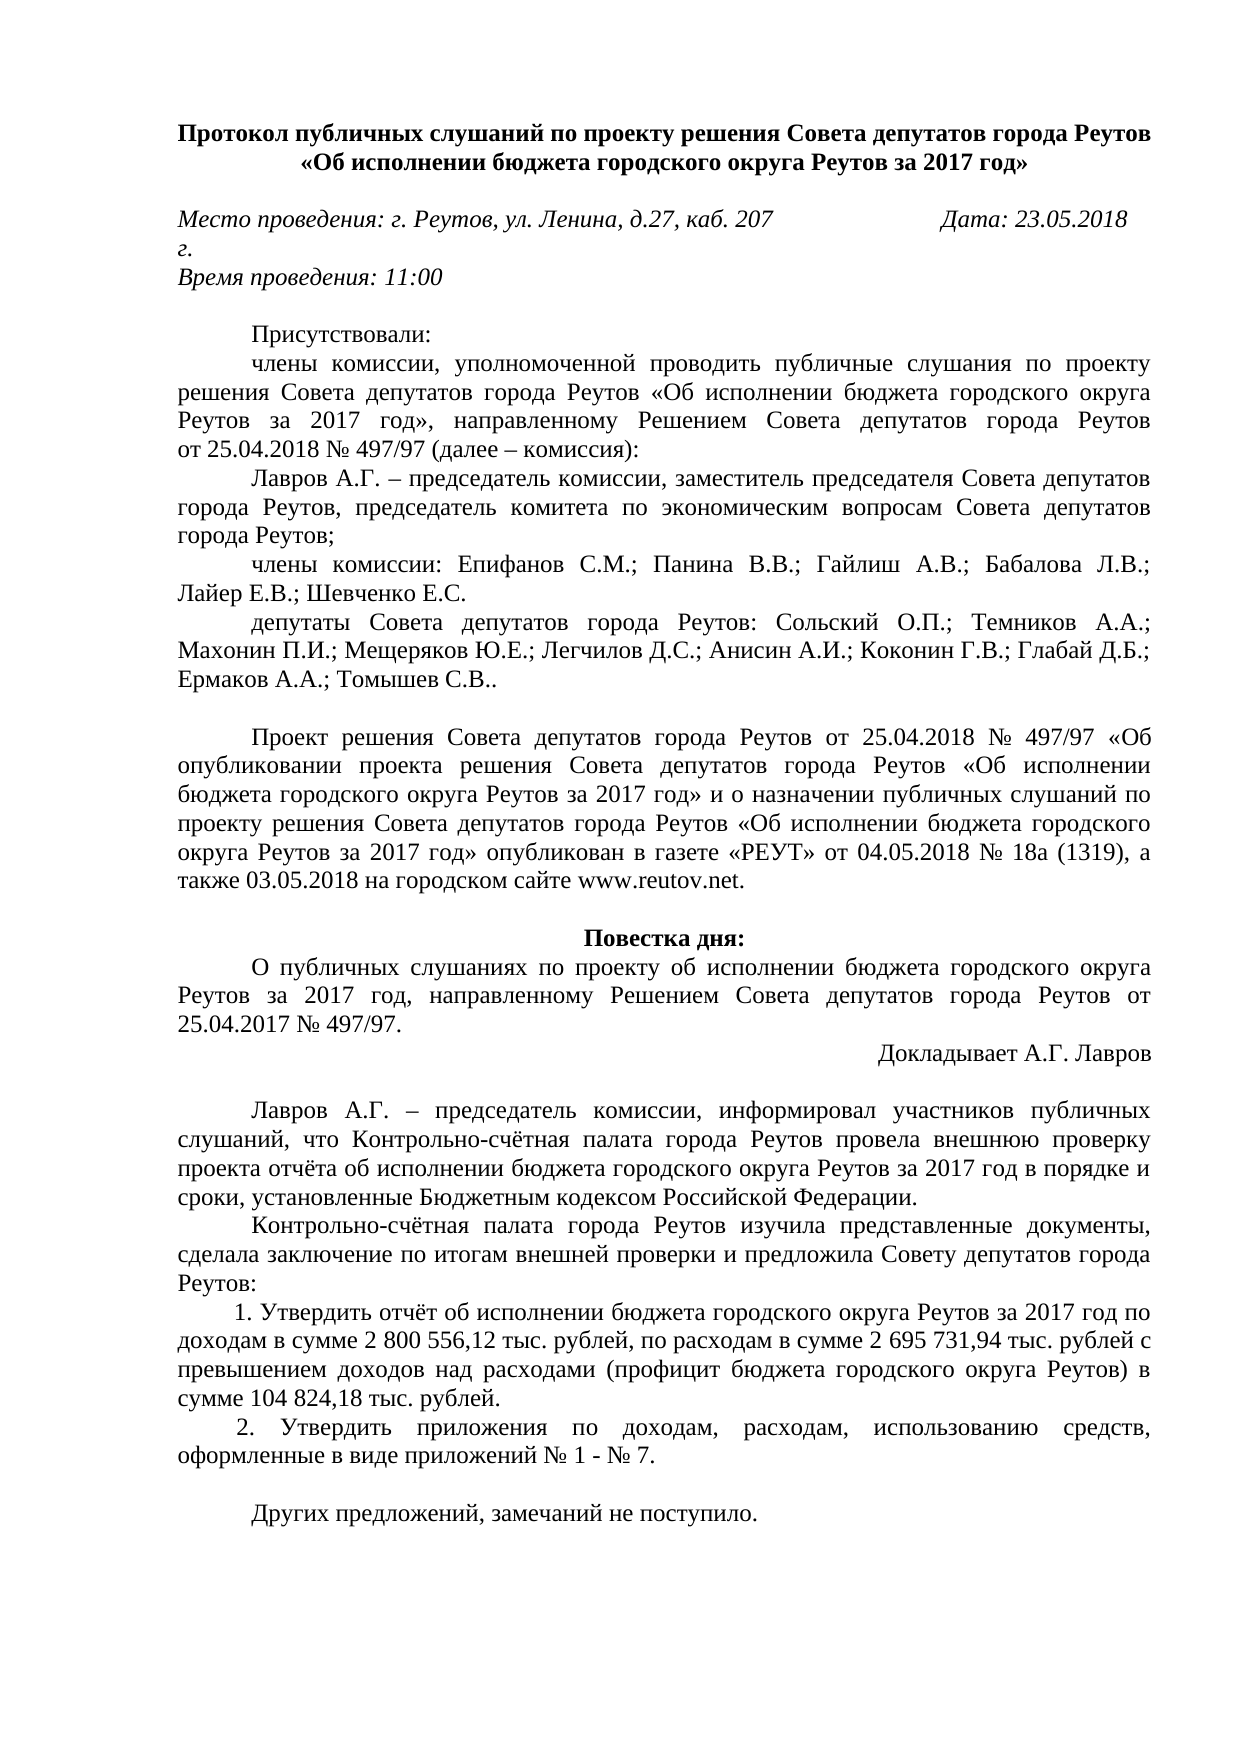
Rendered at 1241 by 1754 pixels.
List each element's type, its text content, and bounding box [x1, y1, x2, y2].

text члены комиссии, уполномоченной проводить публичные слушания по проекту решения Совета депутатов города Реутов «Об исполнении бюджета городского округа Реутов за 2017 год», направленному Решением Совета депутатов города Реутов от 25.04.2018 № 497/97 (далее – комиссия): [177, 348, 1152, 463]
text О публичных слушаниях по проекту об исполнении бюджета городского округа Реутов за 2017 год, направленному Решением Совета депутатов города Реутов от 25.04.2017 № 497/97. [177, 952, 1152, 1038]
text Место проведения: г. Реутов, ул. Ленина, д.27, каб. 207 Дата: 23.05.2018 г. [177, 204, 1152, 262]
text Время проведения: 11:00 [177, 262, 1152, 291]
text Протокол публичных слушаний по проекту решения Совета депутатов города Реутов «Об исполнении бюджета городского округа Реутов за 2017 год» [177, 118, 1152, 176]
text Повестка дня: [177, 923, 1152, 952]
text Проект решения Совета депутатов города Реутов от 25.04.2018 № 497/97 «Об опубликовании проекта решения Совета депутатов города Реутов «Об исполнении бюджета городского округа Реутов за 2017 год» и о назначении публичных слушаний по проекту решения Совета депутатов города Реутов «Об исполнении бюджета городского округа Реутов за 2017 год» опубликован в газете «РЕУТ» от 04.05.2018 № 18а (1319), а также 03.05.2018 на городском сайте www.reutov.net. [177, 722, 1152, 894]
text члены комиссии: Епифанов С.М.; Панина В.В.; Гайлиш А.В.; Бабалова Л.В.; Лайер Е.В.; Шевченко Е.С. [177, 549, 1152, 607]
text депутаты Совета депутатов города Реутов: Сольский О.П.; Темников А.А.; Махонин П.И.; Мещеряков Ю.Е.; Легчилов Д.С.; Анисин А.И.; Коконин Г.В.; Глабай Д.Б.; Ермаков А.А.; Томышев С.В.. [177, 607, 1152, 693]
text Присутствовали: [177, 319, 1152, 348]
text Других предложений, замечаний не поступило. [177, 1498, 1152, 1527]
text Контрольно-счётная палата города Реутов изучила представленные документы, сделала заключение по итогам внешней проверки и предложила Совету депутатов города Реутов: [177, 1211, 1152, 1297]
text 1. Утвердить отчёт об исполнении бюджета городского округа Реутов за 2017 год по доходам в сумме 2 800 556,12 тыс. рублей, по расходам в сумме 2 695 731,94 тыс. рублей с превышением доходов над расходами (профицит бюджета городского округа Реутов) в сумме 104 824,18 тыс. рублей. [177, 1297, 1152, 1412]
text Лавров А.Г. – председатель комиссии, заместитель председателя Совета депутатов города Реутов, председатель комитета по экономическим вопросам Совета депутатов города Реутов; [177, 463, 1152, 549]
text 2. Утвердить приложения по доходам, расходам, использованию средств, оформленные в виде приложений № 1 - № 7. [177, 1412, 1152, 1469]
text Докладывает А.Г. Лавров [177, 1038, 1152, 1067]
text Лавров А.Г. – председатель комиссии, информировал участников публичных слушаний, что Контрольно-счётная палата города Реутов провела внешнюю проверку проекта отчёта об исполнении бюджета городского округа Реутов за 2017 год в порядке и сроки, установленные Бюджетным кодексом Российской Федерации. [177, 1096, 1152, 1211]
